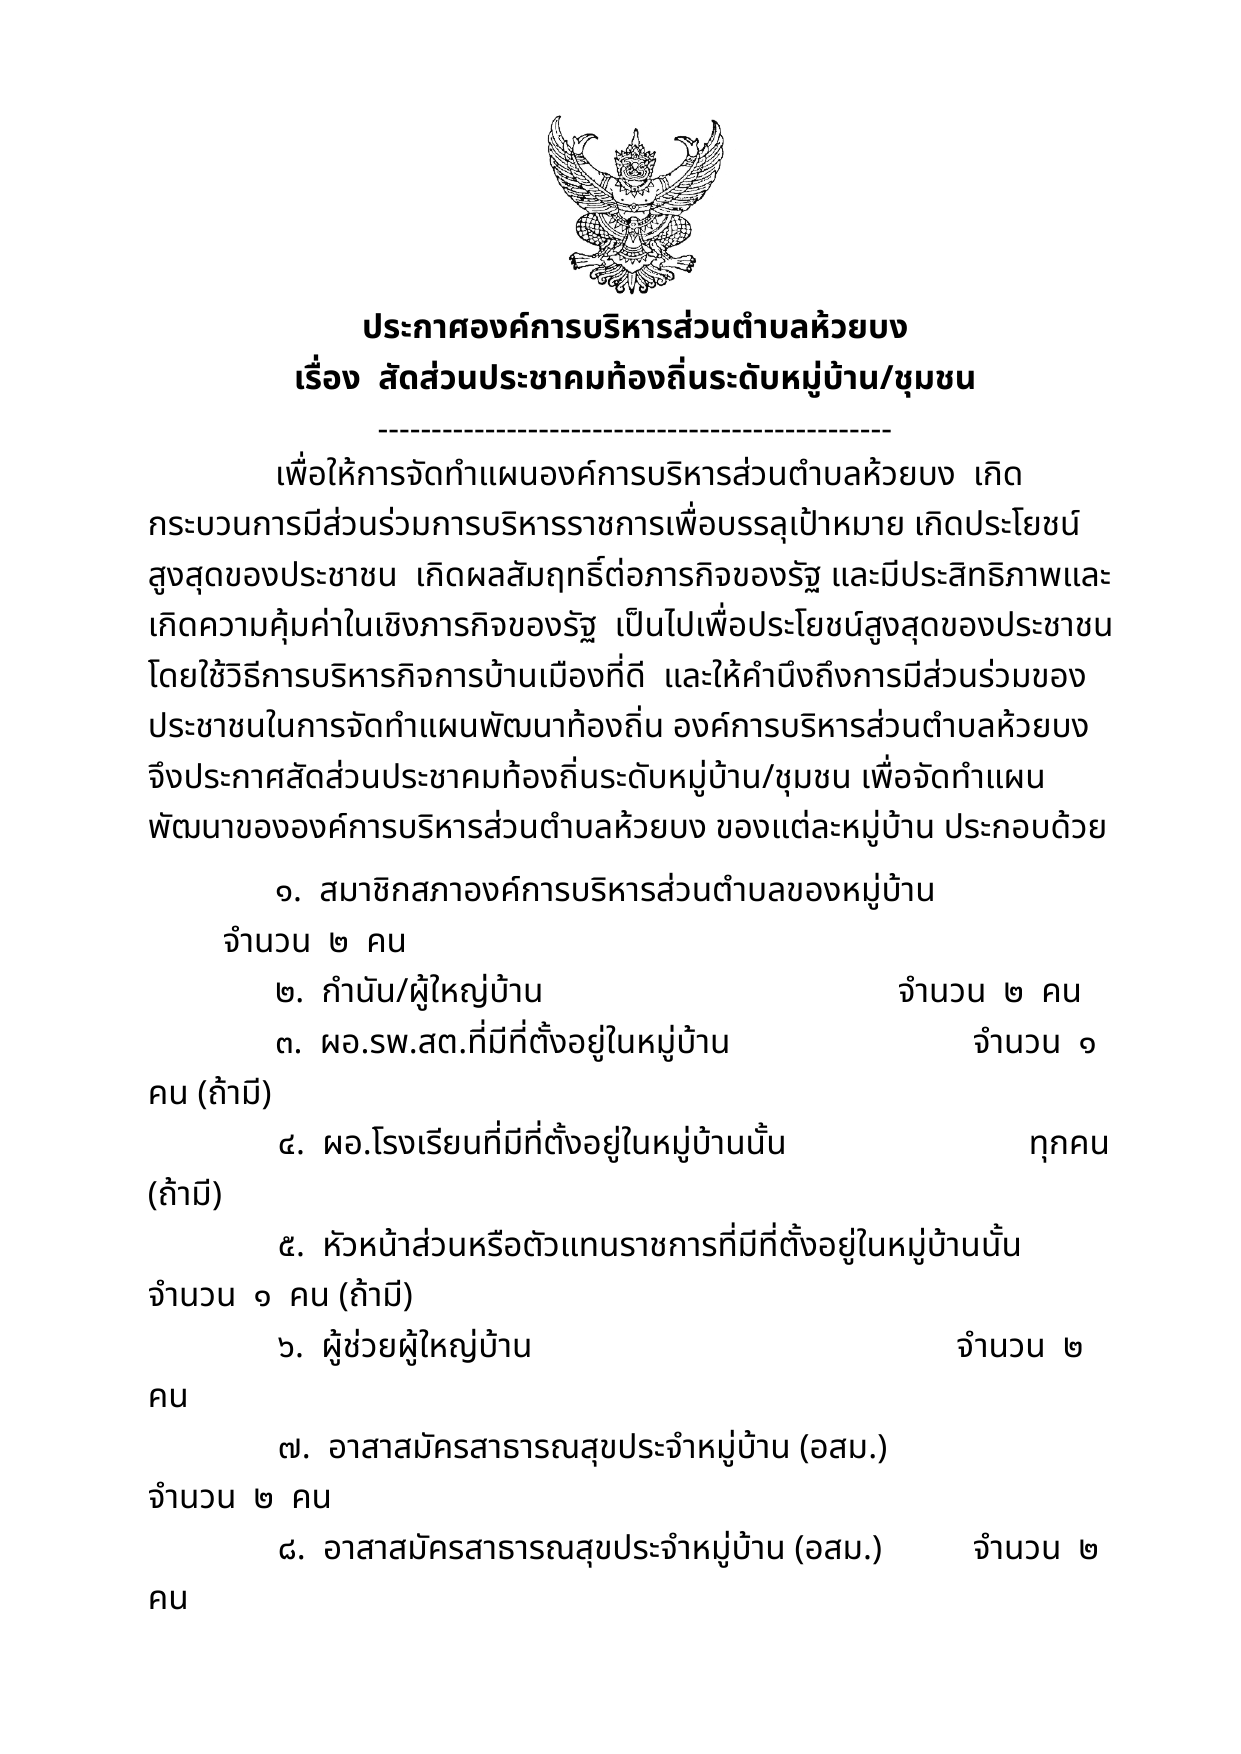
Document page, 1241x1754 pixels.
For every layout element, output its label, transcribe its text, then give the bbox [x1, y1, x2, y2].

picture [531, 103, 738, 304]
text ๕. หัวหน้าส่วนหรือตัวแทนราชการที่มีที่ตั้งอยู่ในหมู่บ้านนั้น จำนวน ๑ คน (ถ้ามี) [148, 1220, 1122, 1322]
text ๖. ผู้ช่วยผู้ใหญ่บ้าน จำนวน ๒ คน [148, 1322, 1122, 1423]
text เรื่อง สัดส่วนประชาคมท้องถิ่นระดับหมู่บ้าน/ชุมชน [148, 354, 1122, 404]
text ๘. อาสาสมัครสาธารณสุขประจำหมู่บ้าน (อสม.) จำนวน ๒ คน [148, 1524, 1122, 1625]
text ๔. ผอ.โรงเรียนที่มีที่ตั้งอยู่ในหมู่บ้านนั้น ทุกคน (ถ้ามี) [148, 1119, 1122, 1220]
text ประกาศองค์การบริหารส่วนตำบลห้วยบง [148, 303, 1122, 354]
text ------------------------------------------------ [148, 404, 1122, 450]
text เพื่อให้การจัดทำแผนองค์การบริหารส่วนตำบลห้วยบง เกิดกระบวนการมีส่วนร่วมการบริหารราชการเพื่อบรรลุเป้าหมาย เกิดประโยชน์สูงสุดของประชาชน เกิดผลสัมฤทธิ์ต่อภารกิจของรัฐ และมีประสิทธิภาพและเกิดความคุ้มค่าในเชิงภารกิจของรัฐ เป็นไปเพื่อประโยชน์สูงสุดของประชาชน โดยใช้วิธีการบริหารกิจการบ้านเมืองที่ดี และให้คำนึงถึงการมีส่วนร่วมของประชาชนในการจัดทำแผนพัฒนาท้องถิ่น องค์การบริหารส่วนตำบลห้วยบง จึงประกาศสัดส่วนประชาคมท้องถิ่นระดับหมู่บ้าน/ชุมชน เพื่อจัดทำแผนพัฒนาขององค์การบริหารส่วนตำบลห้วยบง ของแต่ละหมู่บ้าน ประกอบด้วย [148, 450, 1122, 853]
text ๓. ผอ.รพ.สต.ที่มีที่ตั้งอยู่ในหมู่บ้าน จำนวน ๑ คน (ถ้ามี) [148, 1018, 1122, 1119]
text ๗. อาสาสมัครสาธารณสุขประจำหมู่บ้าน (อสม.) จำนวน ๒ คน [148, 1423, 1122, 1524]
text ๒. กำนัน/ผู้ใหญ่บ้าน จำนวน ๒ คน [148, 967, 1122, 1018]
text ๑. สมาชิกสภาองค์การบริหารส่วนตำบลของหมู่บ้าน จำนวน ๒ คน [148, 866, 1122, 967]
